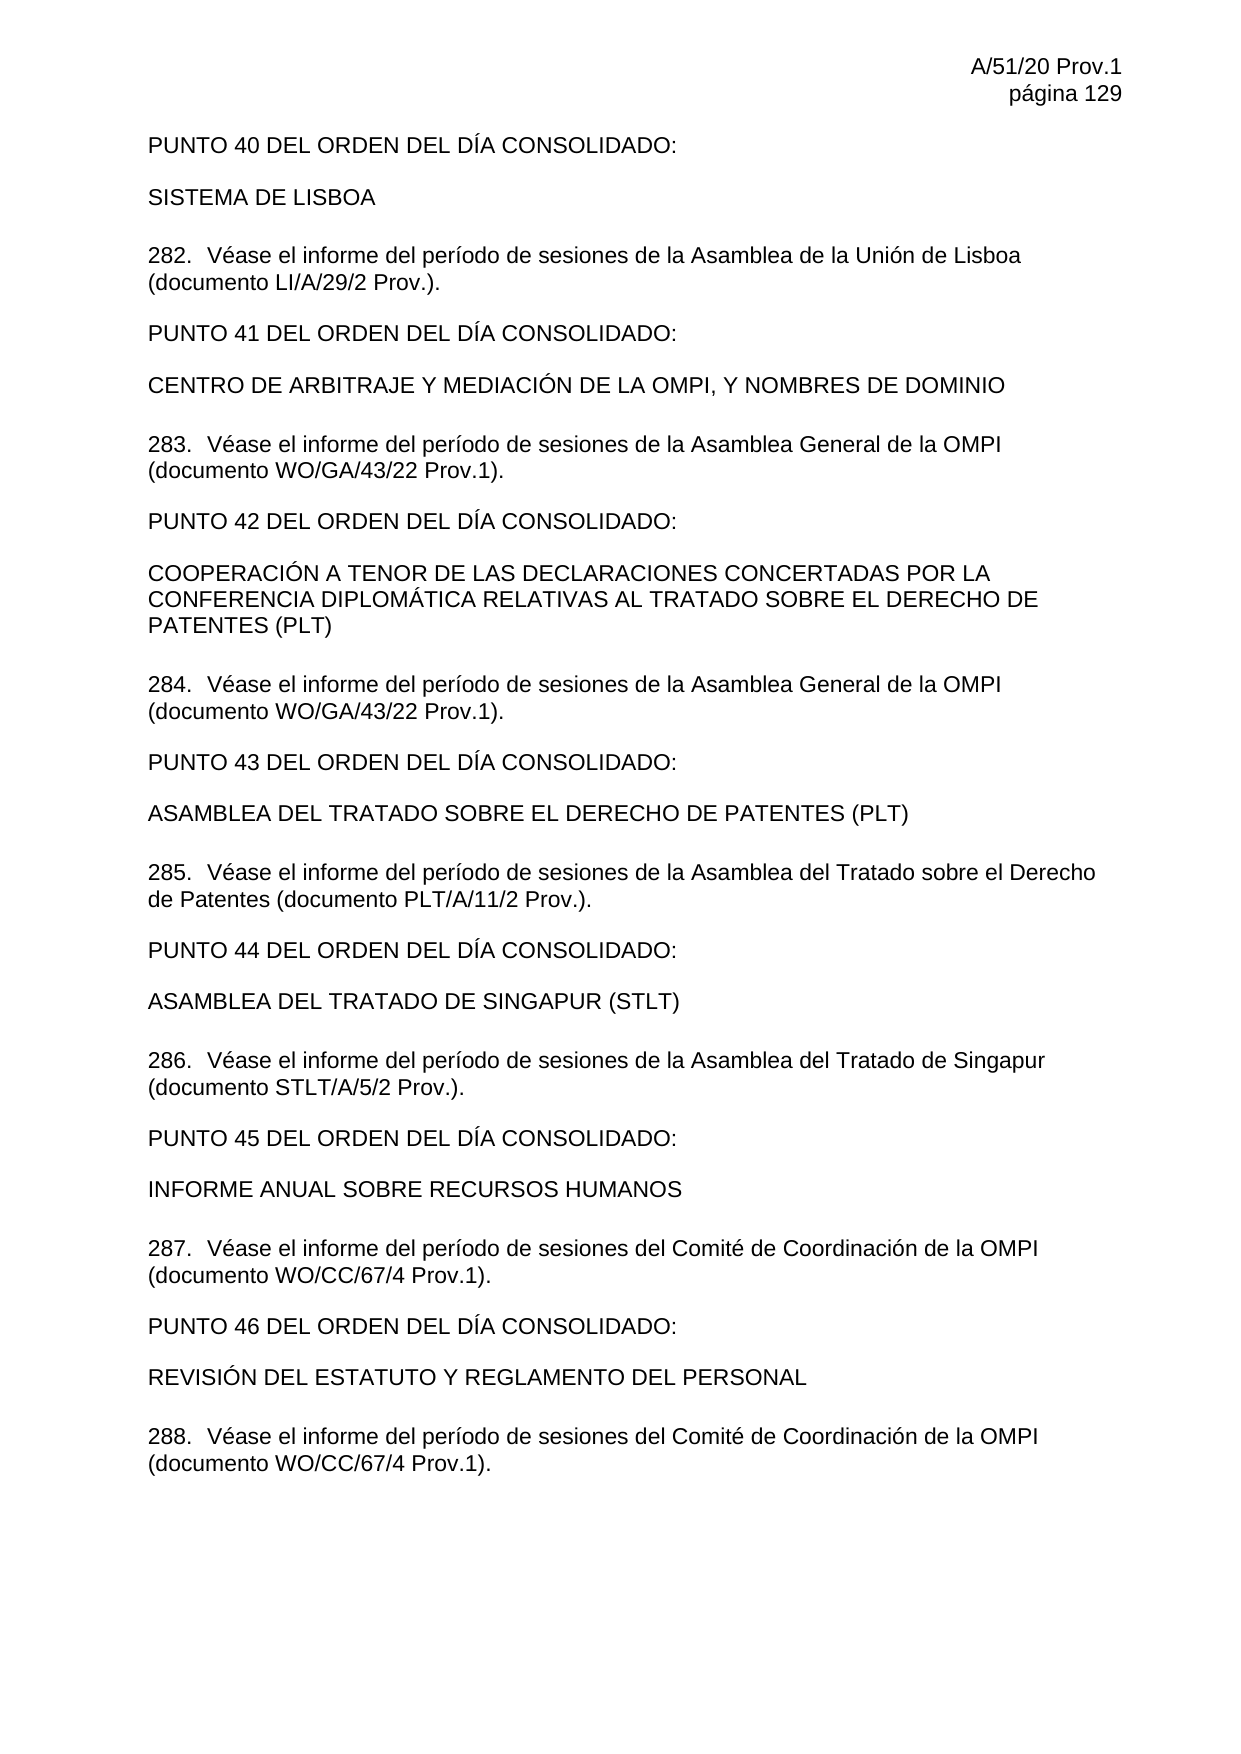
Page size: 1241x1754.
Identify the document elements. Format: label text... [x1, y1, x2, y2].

subtitle PUNTO 46 DEL ORDEN DEL DÍA CONSOLIDADO: [148, 1313, 1122, 1339]
subtitle INFORME ANUAL SOBRE RECURSOS HUMANOS [148, 1176, 1122, 1203]
subtitle COOPERACIÓN A TENOR DE LAS DECLARACIONES CONCERTADAS POR LA CONFERENCIA DIPLOMÁTICA RELATIVAS AL TRATADO SOBRE EL DERECHO DE PATENTES (PLT) [148, 559, 1122, 639]
text Véase el informe del período de sesiones del Comité de Coordinación de la OMPI (documento WO/CC/67/4 Prov.1). [148, 1423, 1122, 1476]
subtitle REVISIÓN DEL ESTATUTO Y REGLAMENTO DEL PERSONAL [148, 1364, 1122, 1391]
text Véase el informe del período de sesiones de la Asamblea General de la OMPI (documento WO/GA/43/22 Prov.1). [148, 671, 1122, 724]
text Véase el informe del período de sesiones de la Asamblea del Tratado sobre el Derecho de Patentes (documento PLT/A/11/2 Prov.). [148, 859, 1122, 912]
subtitle PUNTO 43 DEL ORDEN DEL DÍA CONSOLIDADO: [148, 749, 1122, 775]
subtitle SISTEMA DE LISBOA [148, 183, 1122, 210]
subtitle CENTRO DE ARBITRAJE Y MEDIACIÓN DE LA OMPI, Y NOMBRES DE DOMINIO [148, 372, 1122, 398]
text Véase el informe del período de sesiones de la Asamblea de la Unión de Lisboa (documento LI/A/29/2 Prov.). [148, 242, 1122, 295]
text Véase el informe del período de sesiones de la Asamblea General de la OMPI (documento WO/GA/43/22 Prov.1). [148, 431, 1122, 483]
text Véase el informe del período de sesiones de la Asamblea del Tratado de Singapur (documento STLT/A/5/2 Prov.). [148, 1047, 1122, 1100]
subtitle ASAMBLEA DEL TRATADO SOBRE EL DERECHO DE PATENTES (PLT) [148, 800, 1122, 827]
text Véase el informe del período de sesiones del Comité de Coordinación de la OMPI (documento WO/CC/67/4 Prov.1). [148, 1235, 1122, 1288]
subtitle PUNTO 45 DEL ORDEN DEL DÍA CONSOLIDADO: [148, 1125, 1122, 1151]
subtitle PUNTO 42 DEL ORDEN DEL DÍA CONSOLIDADO: [148, 508, 1122, 534]
subtitle PUNTO 44 DEL ORDEN DEL DÍA CONSOLIDADO: [148, 937, 1122, 963]
subtitle PUNTO 41 DEL ORDEN DEL DÍA CONSOLIDADO: [148, 320, 1122, 347]
subtitle ASAMBLEA DEL TRATADO DE SINGAPUR (STLT) [148, 988, 1122, 1015]
subtitle PUNTO 40 DEL ORDEN DEL DÍA CONSOLIDADO: [148, 132, 1122, 158]
